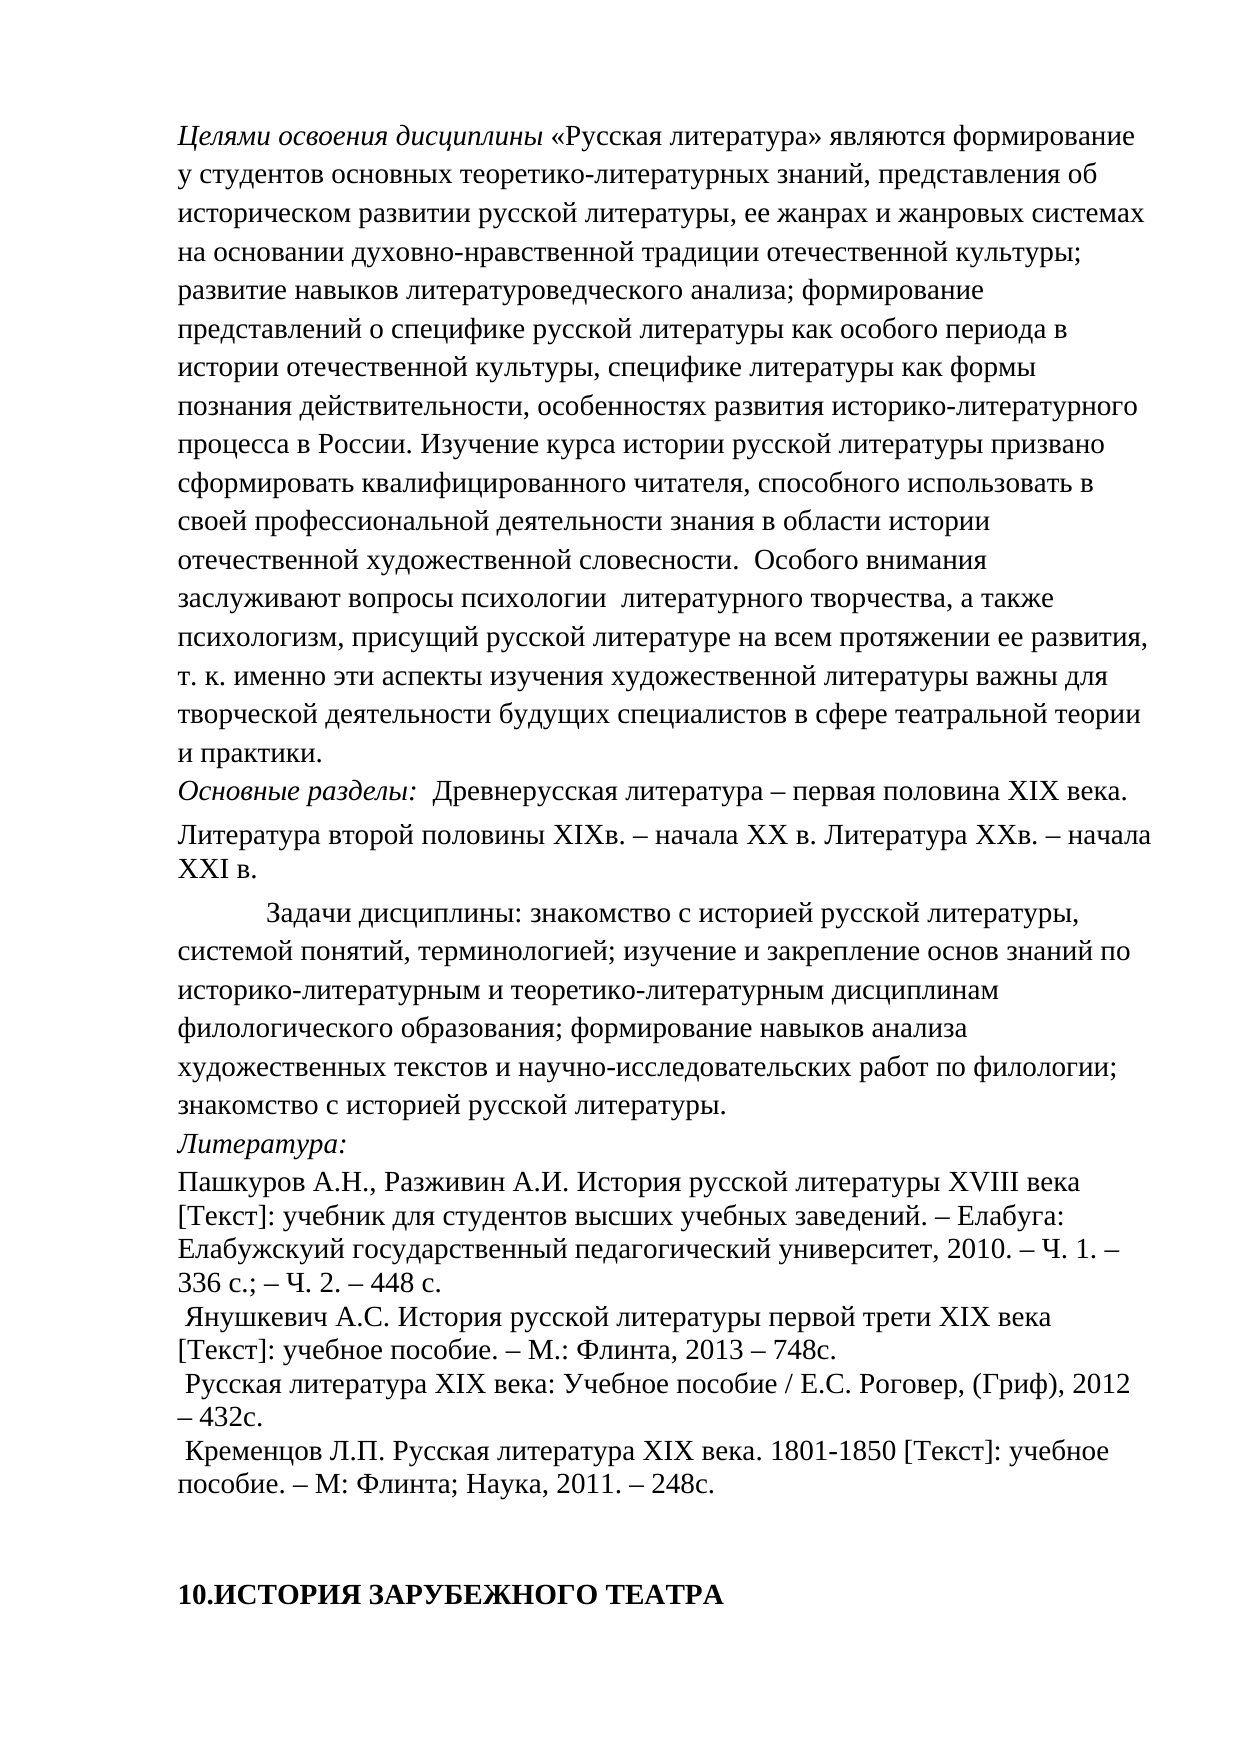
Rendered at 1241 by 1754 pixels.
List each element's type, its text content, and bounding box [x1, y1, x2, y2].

text Основные разделы: Древнерусская литература – первая половина ХIХ века. [177, 773, 1152, 807]
text Задачи дисциплины: знакомство с историей русской литературы, системой понятий, терминологией; изучение и закрепление основ знаний по историко-литературным и теоретико-литературным дисциплинам филологического образования; формирование навыков анализа художественных текстов и научно-исследовательских работ по филологии; знакомство с историей русской литературы. [177, 895, 1152, 1121]
text Литература: [177, 1126, 1152, 1159]
text 10.ИСТОРИЯ ЗАРУБЕЖНОГО ТЕАТРА [177, 1577, 1152, 1611]
text Русская литература ХIХ века: Учебное пособие / Е.С. Роговер, (Гриф), 2012 – 432с. [177, 1366, 1152, 1433]
text Литература второй половины XIXв. – начала XX в. Литература XXв. – начала XXI в. [177, 817, 1152, 884]
text Кременцов Л.П. Русская литература XIX века. 1801-1850 [Текст]: учебное пособие. – М: Флинта; Наука, 2011. – 248с. [177, 1433, 1152, 1500]
text Янушкевич А.С. История русской литературы первой трети XIX века [Текст]: учебное пособие. – М.: Флинта, 2013 – 748с. [177, 1299, 1152, 1366]
text Пашкуров А.Н., Разживин А.И. История русской литературы XVIII века [Текст]: учебник для студентов высших учебных заведений. – Елабуга: Елабужскуий государственный педагогический университет, 2010. – Ч. 1. – 336 с.; – Ч. 2. – 448 с. [177, 1164, 1152, 1299]
text Целями освоения дисциплины «Русская литература» являются формирование у студентов основных теоретико-литературных знаний, представления об историческом развитии русской литературы, ее жанрах и жанровых системах на основании духовно-нравственной традиции отечественной культуры; развитие навыков литературоведческого анализа; формирование представлений о специфике русской литературы как особого периода в истории отечественной культуры, специфике литературы как формы познания действительности, особенностях развития историко-литературного процесса в России. Изучение курса истории русской литературы призвано сформировать квалифицированного читателя, способного использовать в своей профессиональной деятельности знания в области истории отечественной художественной словесности. Особого внимания заслуживают вопросы психологии литературного творчества, а также психологизм, присущий русской литературе на всем протяжении ее развития, т. к. именно эти аспекты изучения художественной литературы важны для творческой деятельности будущих специалистов в сфере театральной теории и практики. [177, 118, 1152, 768]
